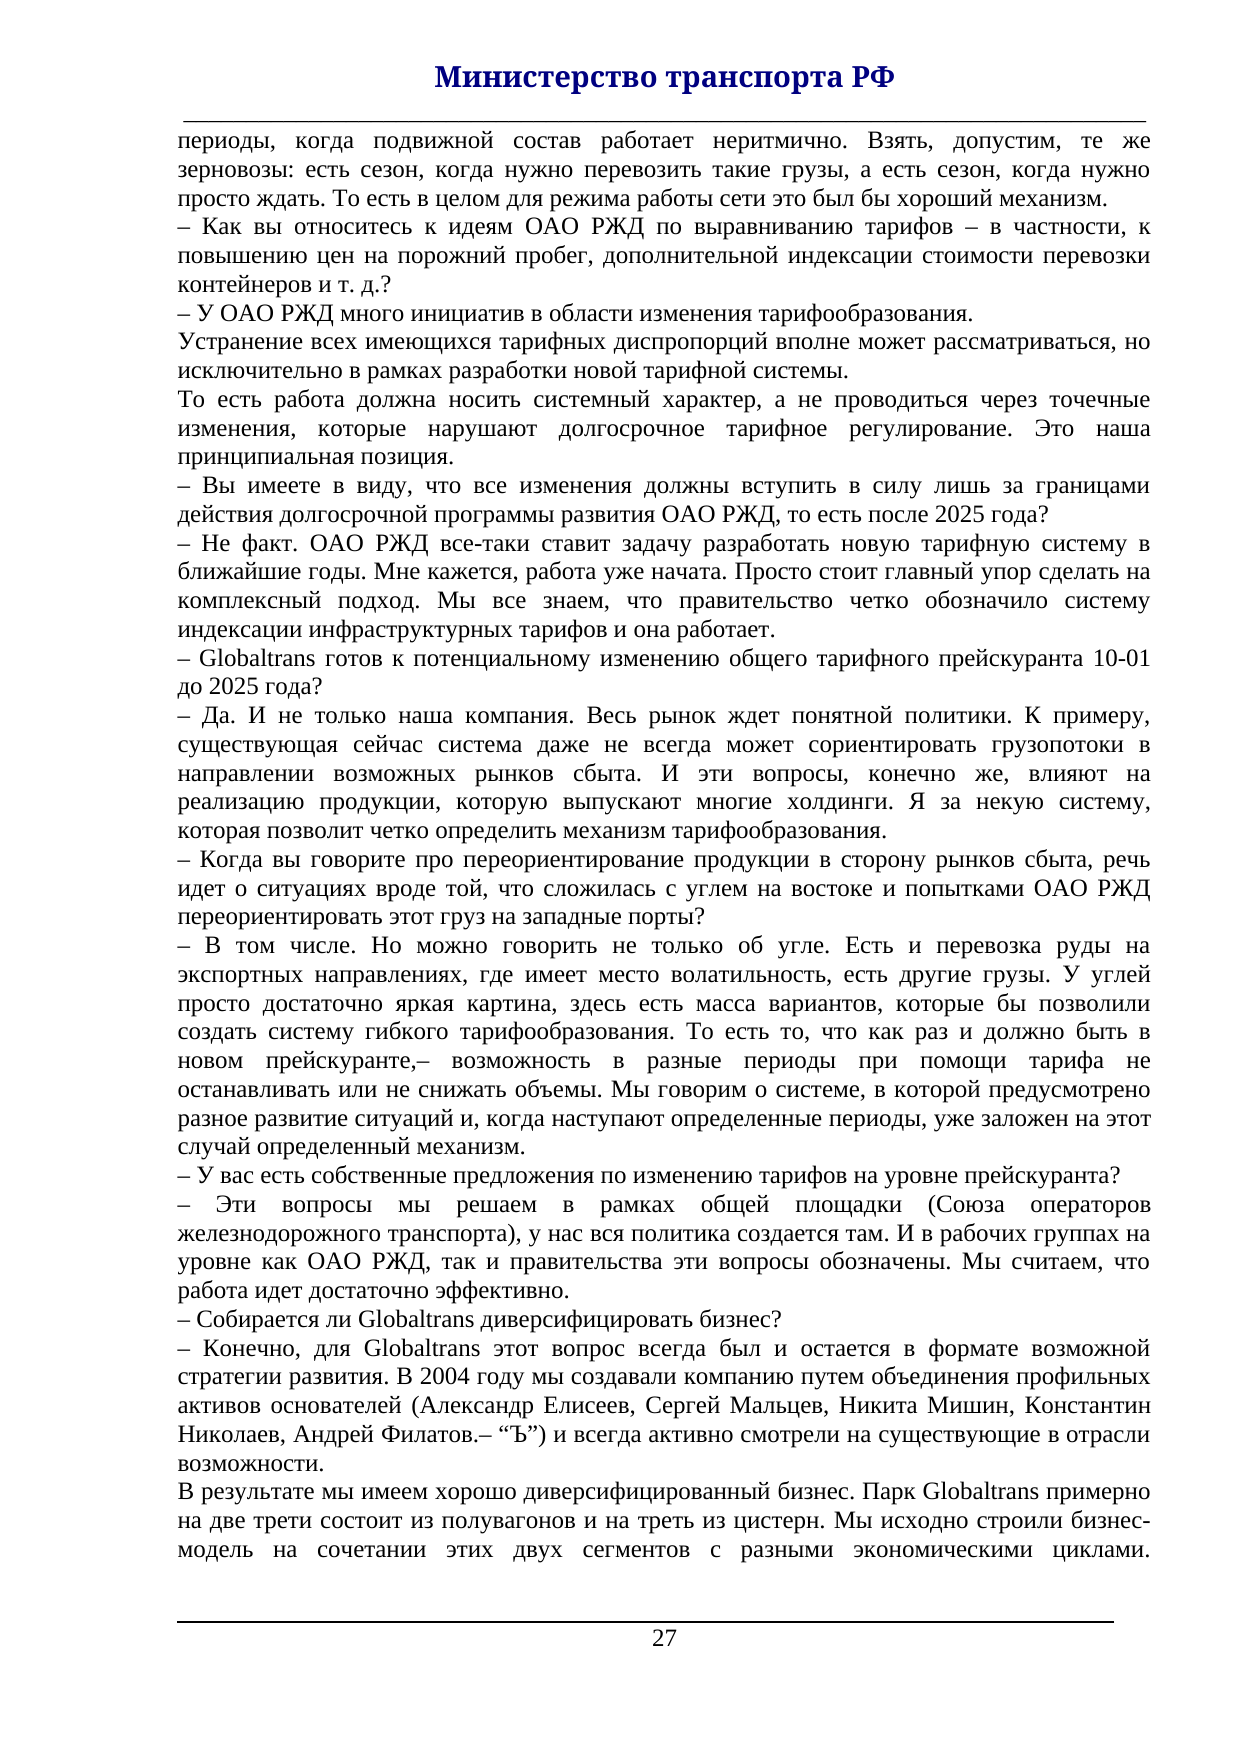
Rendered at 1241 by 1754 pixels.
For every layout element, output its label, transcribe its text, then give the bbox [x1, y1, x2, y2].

text Устранение всех имеющихся тарифных диспропорций вполне может рассматриваться, но исключительно в рамках разработки новой тарифной системы. [177, 326, 1152, 384]
text – У вас есть собственные предложения по изменению тарифов на уровне прейскуранта? [177, 1160, 1152, 1189]
text – Вы имеете в виду, что все изменения должны вступить в силу лишь за границами действия долгосрочной программы развития ОАО РЖД, то есть после 2025 года? [177, 470, 1152, 528]
text – Globaltrans готов к потенциальному изменению общего тарифного прейскуранта 10-01 до 2025 года? [177, 643, 1152, 700]
text – В том числе. Но можно говорить не только об угле. Есть и перевозка руды на экспортных направлениях, где имеет место волатильность, есть другие грузы. У углей просто достаточно яркая картина, здесь есть масса вариантов, которые бы позволили создать систему гибкого тарифообразования. То есть то, что как раз и должно быть в новом прейскуранте,– возможность в разные периоды при помощи тарифа не останавливать или не снижать объемы. Мы говорим о системе, в которой предусмотрено разное развитие ситуаций и, когда наступают определенные периоды, уже заложен на этот случай определенный механизм. [177, 930, 1152, 1160]
text – У ОАО РЖД много инициатив в области изменения тарифообразования. [177, 298, 1152, 326]
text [177, 1476, 1152, 1563]
text – Да. И не только наша компания. Весь рынок ждет понятной политики. К примеру, существующая сейчас система даже не всегда может сориентировать грузопотоки в направлении возможных рынков сбыта. И эти вопросы, конечно же, влияют на реализацию продукции, которую выпускают многие холдинги. Я за некую систему, которая позволит четко определить механизм тарифообразования. [177, 700, 1152, 844]
text – Как вы относитесь к идеям ОАО РЖД по выравниванию тарифов – в частности, к повышению цен на порожний пробег, дополнительной индексации стоимости перевозки контейнеров и т. д.? [177, 211, 1152, 298]
text – Когда вы говорите про переориентирование продукции в сторону рынков сбыта, речь идет о ситуациях вроде той, что сложилась с углем на востоке и попытками ОАО РЖД переориентировать этот груз на западные порты? [177, 844, 1152, 930]
text – Эти вопросы мы решаем в рамках общей площадки (Союза операторов железнодорожного транспорта), у нас вся политика создается там. И в рабочих группах на уровне как ОАО РЖД, так и правительства эти вопросы обозначены. Мы считаем, что работа идет достаточно эффективно. [177, 1189, 1152, 1304]
text – Не факт. ОАО РЖД все-таки ставит задачу разработать новую тарифную систему в ближайшие годы. Мне кажется, работа уже начата. Просто стоит главный упор сделать на комплексный подход. Мы все знаем, что правительство четко обозначило систему индексации инфраструктурных тарифов и она работает. [177, 528, 1152, 643]
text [177, 125, 1152, 211]
text – Конечно, для Globaltrans этот вопрос всегда был и остается в формате возможной стратегии развития. В 2004 году мы создавали компанию путем объединения профильных активов основателей (Александр Елисеев, Сергей Мальцев, Никита Мишин, Константин Николаев, Андрей Филатов.– “Ъ”) и всегда активно смотрели на существующие в отрасли возможности. [177, 1333, 1152, 1476]
text То есть работа должна носить системный характер, а не проводиться через точечные изменения, которые нарушают долгосрочное тарифное регулирование. Это наша принципиальная позиция. [177, 384, 1152, 470]
text – Собирается ли Globaltrans диверсифицировать бизнес? [177, 1304, 1152, 1333]
